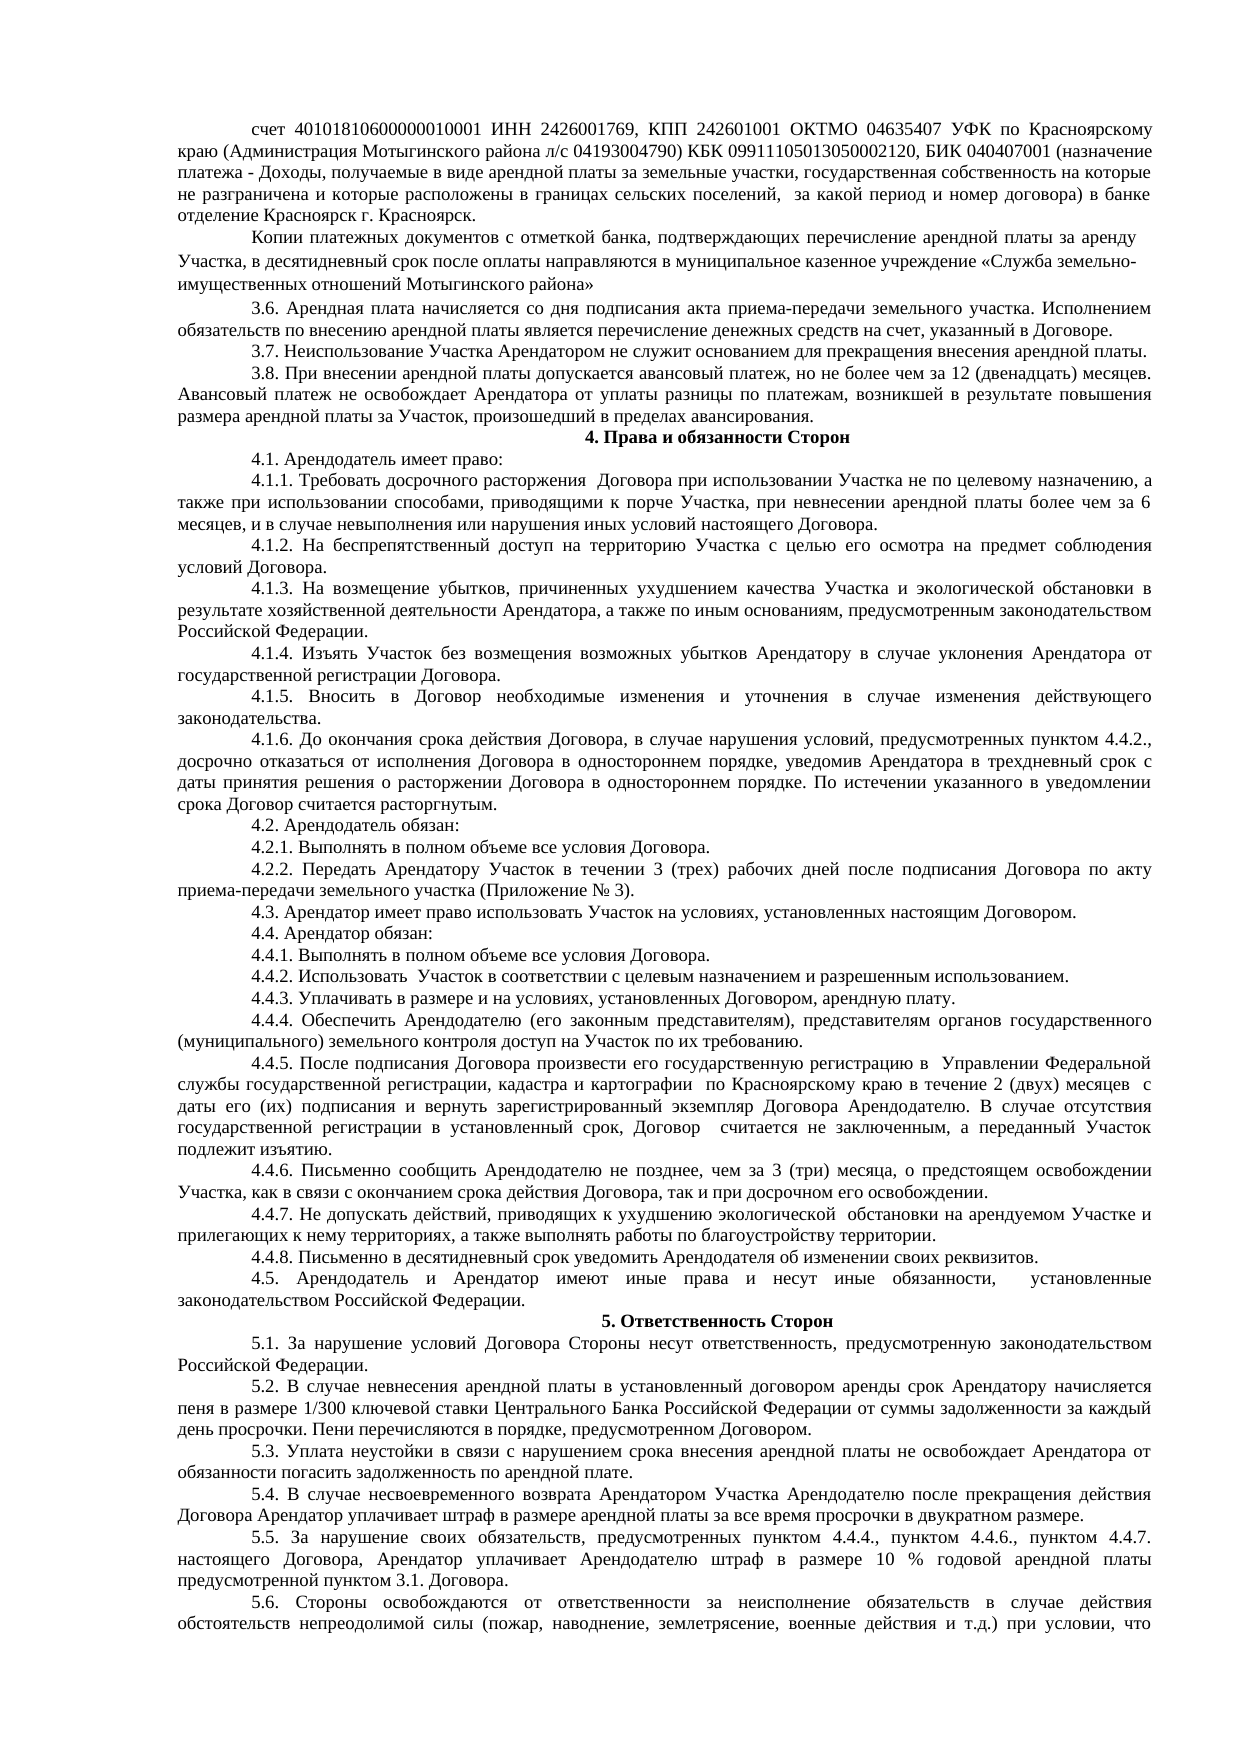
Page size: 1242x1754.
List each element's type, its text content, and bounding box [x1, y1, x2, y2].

text 4.4.7. Не допускать действий, приводящих к ухудшению экологической обстановки на арендуемом Участке и прилегающих к нему территориях, а также выполнять работы по благоустройству территории. [177, 1202, 1153, 1246]
text 4.2.1. Выполнять в полном объеме все условия Договора. [177, 836, 1153, 857]
text 3.7. Неиспользование Участка Арендатором не служит основанием для прекращения внесения арендной платы. [177, 340, 1153, 362]
text 5. Ответственность Сторон [282, 1310, 1153, 1332]
text 4.2. Арендодатель обязан: [177, 814, 1153, 836]
text 5.3. Уплата неустойки в связи с нарушением срока внесения арендной платы не освобождает Арендатора от обязанности погасить задолженность по арендной плате. [177, 1440, 1153, 1483]
text 5.5. За нарушение своих обязательств, предусмотренных пунктом 4.4.4., пунктом 4.4.6., пунктом 4.4.7. настоящего Договора, Арендатор уплачивает Арендодателю штраф в размере 10 % годовой арендной платы предусмотренной пунктом 3.1. Договора. [177, 1526, 1153, 1591]
text 5.4. В случае несвоевременного возврата Арендатором Участка Арендодателю после прекращения действия Договора Арендатор уплачивает штраф в размере арендной платы за все время просрочки в двукратном размере. [177, 1483, 1153, 1526]
text 4.4.2. Использовать Участок в соответствии с целевым назначением и разрешенным использованием. [177, 965, 1153, 987]
text 4.1.4. Изъять Участок без возмещения возможных убытков Арендатору в случае уклонения Арендатора от государственной регистрации Договора. [177, 642, 1153, 685]
text счет 40101810600000010001 ИНН 2426001769, КПП 242601001 ОКТМО 04635407 УФК по Красноярскому краю (Администрация Мотыгинского района л/с 04193004790) КБК 09911105013050002120, БИК 040407001 (назначение платежа - Доходы, получаемые в виде арендной платы за земельные участки, государственная собственность на которые не разграничена и которые расположены в границах сельских поселений, за какой период и номер договора) в банке отделение Красноярск г. Красноярск. [177, 118, 1153, 226]
text 4.2.2. Передать Арендатору Участок в течении 3 (трех) рабочих дней после подписания Договора по акту приема-передачи земельного участка (Приложение № 3). [177, 857, 1153, 901]
text 4. Права и обязанности Сторон [282, 426, 1153, 448]
text 4.1.5. Вносить в Договор необходимые изменения и уточнения в случае изменения действующего законодательства. [177, 685, 1153, 728]
text 4.4.8. Письменно в десятидневный срок уведомить Арендодателя об изменении своих реквизитов. [177, 1246, 1153, 1267]
text 5.1. За нарушение условий Договора Стороны несут ответственность, предусмотренную законодательством Российской Федерации. [177, 1332, 1153, 1375]
text 4.4.3. Уплачивать в размере и на условиях, установленных Договором, арендную плату. [177, 987, 1153, 1008]
text 4.5. Арендодатель и Арендатор имеют иные права и несут иные обязанности, установленные законодательством Российской Федерации. [177, 1267, 1153, 1310]
text 4.4.4. Обеспечить Арендодателю (его законным представителям), представителям органов государственного (муниципального) земельного контроля доступ на Участок по их требованию. [177, 1008, 1153, 1052]
text 3.8. При внесении арендной платы допускается авансовый платеж, но не более чем за 12 (двенадцать) месяцев. Авансовый платеж не освобождает Арендатора от уплаты разницы по платежам, возникшей в результате повышения размера арендной платы за Участок, произошедший в пределах авансирования. [177, 362, 1153, 426]
text 3.6. Арендная плата начисляется со дня подписания акта приема-передачи земельного участка. Исполнением обязательств по внесению арендной платы является перечисление денежных средств на счет, указанный в Договоре. [177, 297, 1153, 340]
text Копии платежных документов с отметкой банка, подтверждающих перечисление арендной платы за аренду Участка, в десятидневный срок после оплаты направляются в муниципальное казенное учреждение «Служба земельно-имущественных отношений Мотыгинского района» [177, 226, 1138, 295]
text 4.4.6. Письменно сообщить Арендодателю не позднее, чем за 3 (три) месяца, о предстоящем освобождении Участка, как в связи с окончанием срока действия Договора, так и при досрочном его освобождении. [177, 1159, 1153, 1202]
text 4.4.1. Выполнять в полном объеме все условия Договора. [177, 944, 1153, 965]
text 4.1.2. На беспрепятственный доступ на территорию Участка с целью его осмотра на предмет соблюдения условий Договора. [177, 534, 1153, 577]
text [177, 1591, 1153, 1634]
text 4.1. Арендодатель имеет право: [177, 448, 1153, 469]
text 4.1.6. До окончания срока действия Договора, в случае нарушения условий, предусмотренных пунктом 4.4.2., досрочно отказаться от исполнения Договора в одностороннем порядке, уведомив Арендатора в трехдневный срок с даты принятия решения о расторжении Договора в одностороннем порядке. По истечении указанного в уведомлении срока Договор считается расторгнутым. [177, 728, 1153, 814]
text 5.2. В случае невнесения арендной платы в установленный договором аренды срок Арендатору начисляется пеня в размере 1/300 ключевой ставки Центрального Банка Российской Федерации от суммы задолженности за каждый день просрочки. Пени перечисляются в порядке, предусмотренном Договором. [177, 1375, 1153, 1440]
text 4.4.5. После подписания Договора произвести его государственную регистрацию в Управлении Федеральной службы государственной регистрации, кадастра и картографии по Красноярскому краю в течение 2 (двух) месяцев с даты его (их) подписания и вернуть зарегистрированный экземпляр Договора Арендодателю. В случае отсутствия государственной регистрации в установленный срок, Договор считается не заключенным, а переданный Участок подлежит изъятию. [177, 1052, 1153, 1159]
text 4.1.3. На возмещение убытков, причиненных ухудшением качества Участка и экологической обстановки в результате хозяйственной деятельности арендатора, а также по иным основаниям, предусмотренным законодательством Российской Федерации. [177, 577, 1153, 642]
text 4.4. Арендатор обязан: [177, 922, 1153, 944]
text 4.3. Арендатор имеет право использовать Участок на условиях, установленных настоящим Договором. [177, 901, 1153, 922]
text 4.1.1. Требовать досрочного расторжения Договора при использовании Участка не по целевому назначению, а также при использовании способами, приводящими к порче Участка, при невнесении арендной платы более чем за 6 месяцев, и в случае невыполнения или нарушения иных условий настоящего Договора. [177, 469, 1153, 534]
